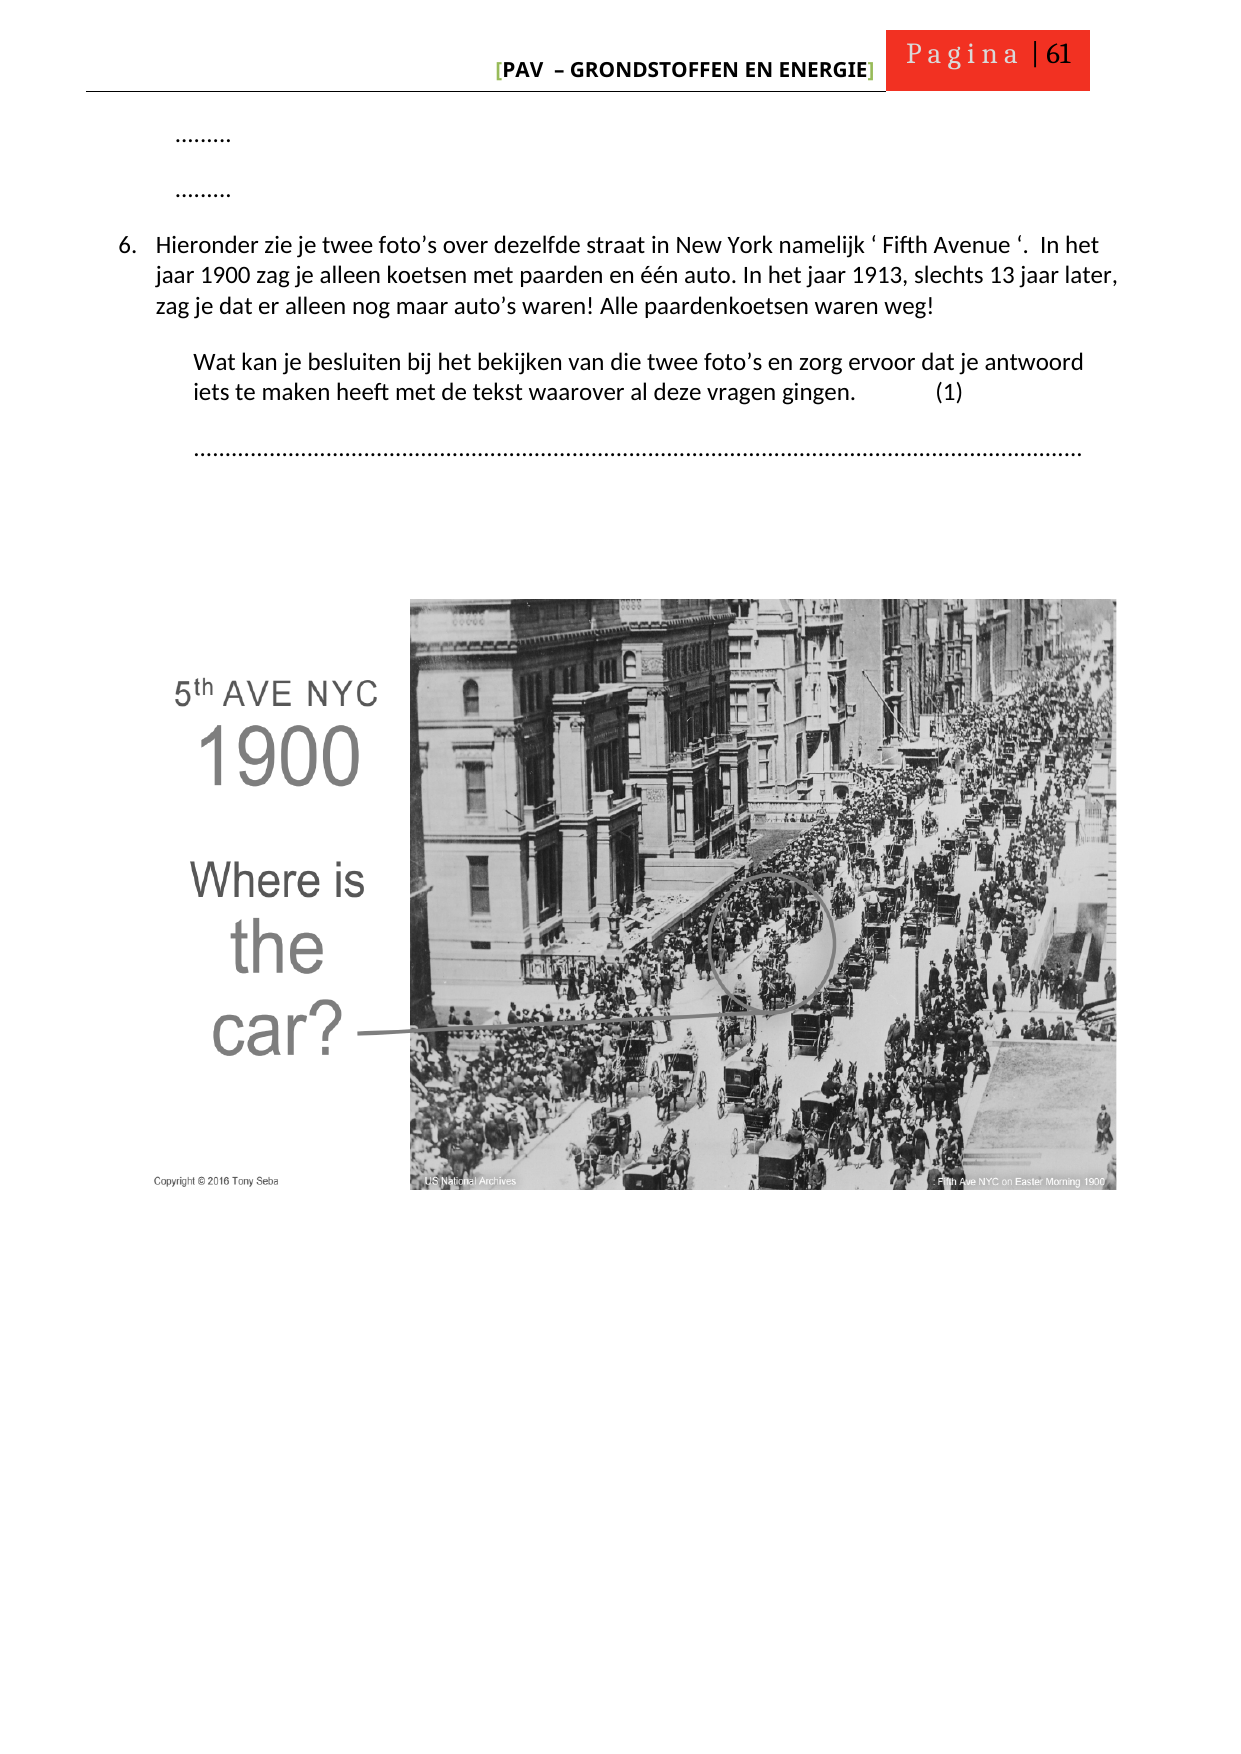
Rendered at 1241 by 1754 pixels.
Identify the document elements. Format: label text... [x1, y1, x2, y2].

text ......... [118, 174, 1122, 204]
text ......... [118, 118, 1122, 149]
list Hieronder zie je twee foto’s over dezelfde straat in New York namelijk ‘ Fifth Avenue ‘. In het jaar 1900 zag je alleen koetsen met paarden en één auto. In het jaar 1913, slechts 13 jaar later, zag je dat er alleen nog maar auto’s waren! Alle paardenkoetsen waren weg! [118, 229, 1122, 321]
text Wat kan je besluiten bij het bekijken van die twee foto’s en zorg ervoor dat je antwoord iets te maken heeft met de tekst waarover al deze vragen gingen. (1) [193, 346, 1122, 407]
text ............................................................................................................................................. [193, 432, 1122, 462]
